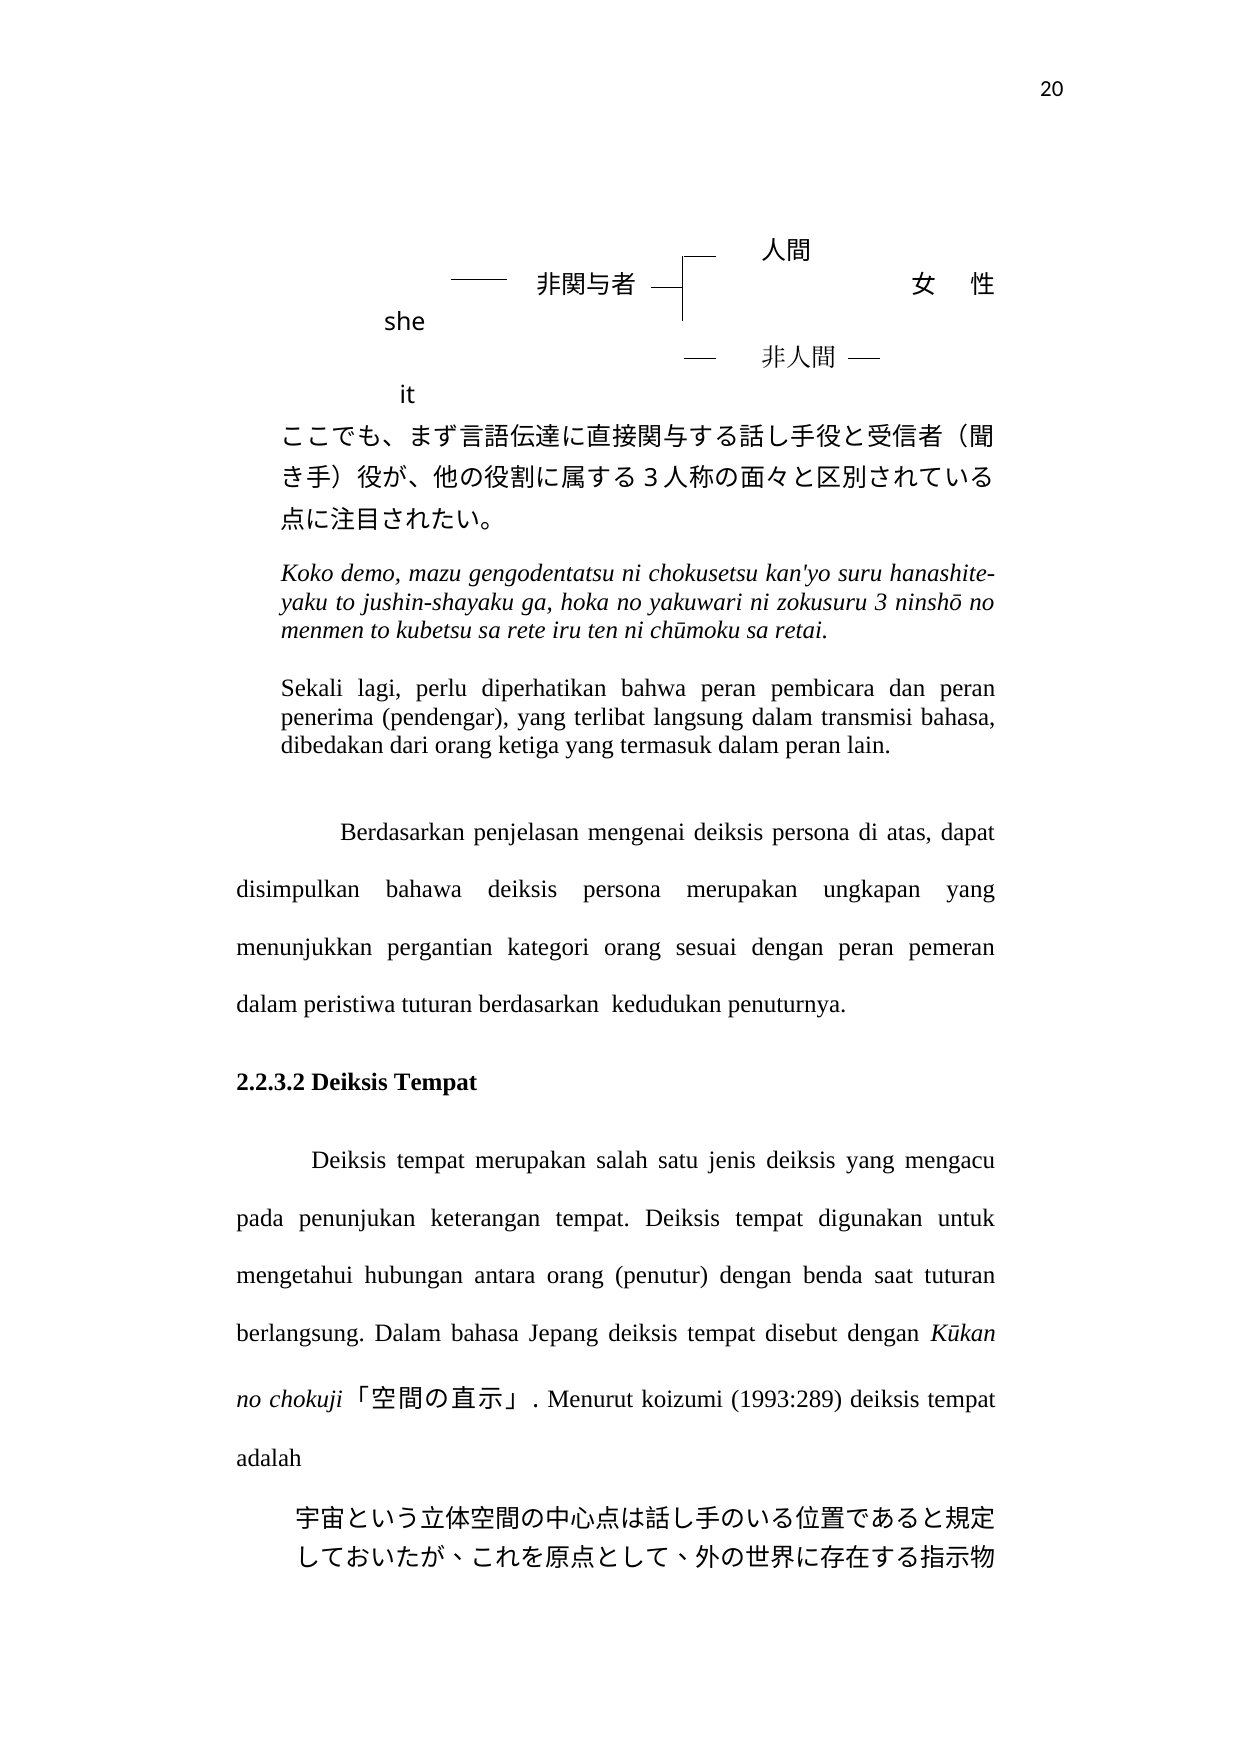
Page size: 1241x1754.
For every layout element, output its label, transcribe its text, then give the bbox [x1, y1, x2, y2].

list 人間 [384, 236, 996, 265]
text Sekali lagi, perlu diperhatikan bahwa peran pembicara dan peran penerima (pendengar), yang terlibat langsung dalam transmisi bahasa, dibedakan dari orang ketiga yang termasuk dalam peran lain. [281, 673, 996, 759]
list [295, 1501, 996, 1574]
text Koko demo, mazu gengodentatsu ni chokusetsu kan'yo suru hanashite-yaku to jushin-shayaku ga, hoka no yakuwari ni zokusuru 3 ninshō no menmen to kubetsu sa rete iru ten ni chūmoku sa retai. [281, 558, 996, 644]
subtitle 2.2.3.2 Deiksis Tempat [236, 1067, 1063, 1096]
list Deiksis tempat merupakan salah satu jenis deiksis yang mengacu pada penunjukan keterangan tempat. Deiksis tempat digunakan untuk mengetahui hubungan antara orang (penutur) dengan benda saat tuturan berlangsung. Dalam bahasa Jepang deiksis tempat disebut dengan Kūkan no chokuji「空間の直示」. Menurut koizumi (1993:289) deiksis tempat adalah [236, 1145, 996, 1472]
list Berdasarkan penjelasan mengenai deiksis persona di atas, dapat disimpulkan bahawa deiksis persona merupakan ungkapan yang menunjukkan pergantian kategori orang sesuai dengan peran pemeran dalam peristiwa tuturan berdasarkan kedudukan penuturnya. [192, 817, 996, 1018]
list 非関与者 女性she [384, 270, 996, 338]
text ここでも、まず言語伝達に直接関与する話し手役と受信者（聞き手）役が、他の役割に属する3人称の面々と区別されている点に注目されたい。 [281, 416, 996, 536]
list 非人間 it [384, 343, 996, 411]
